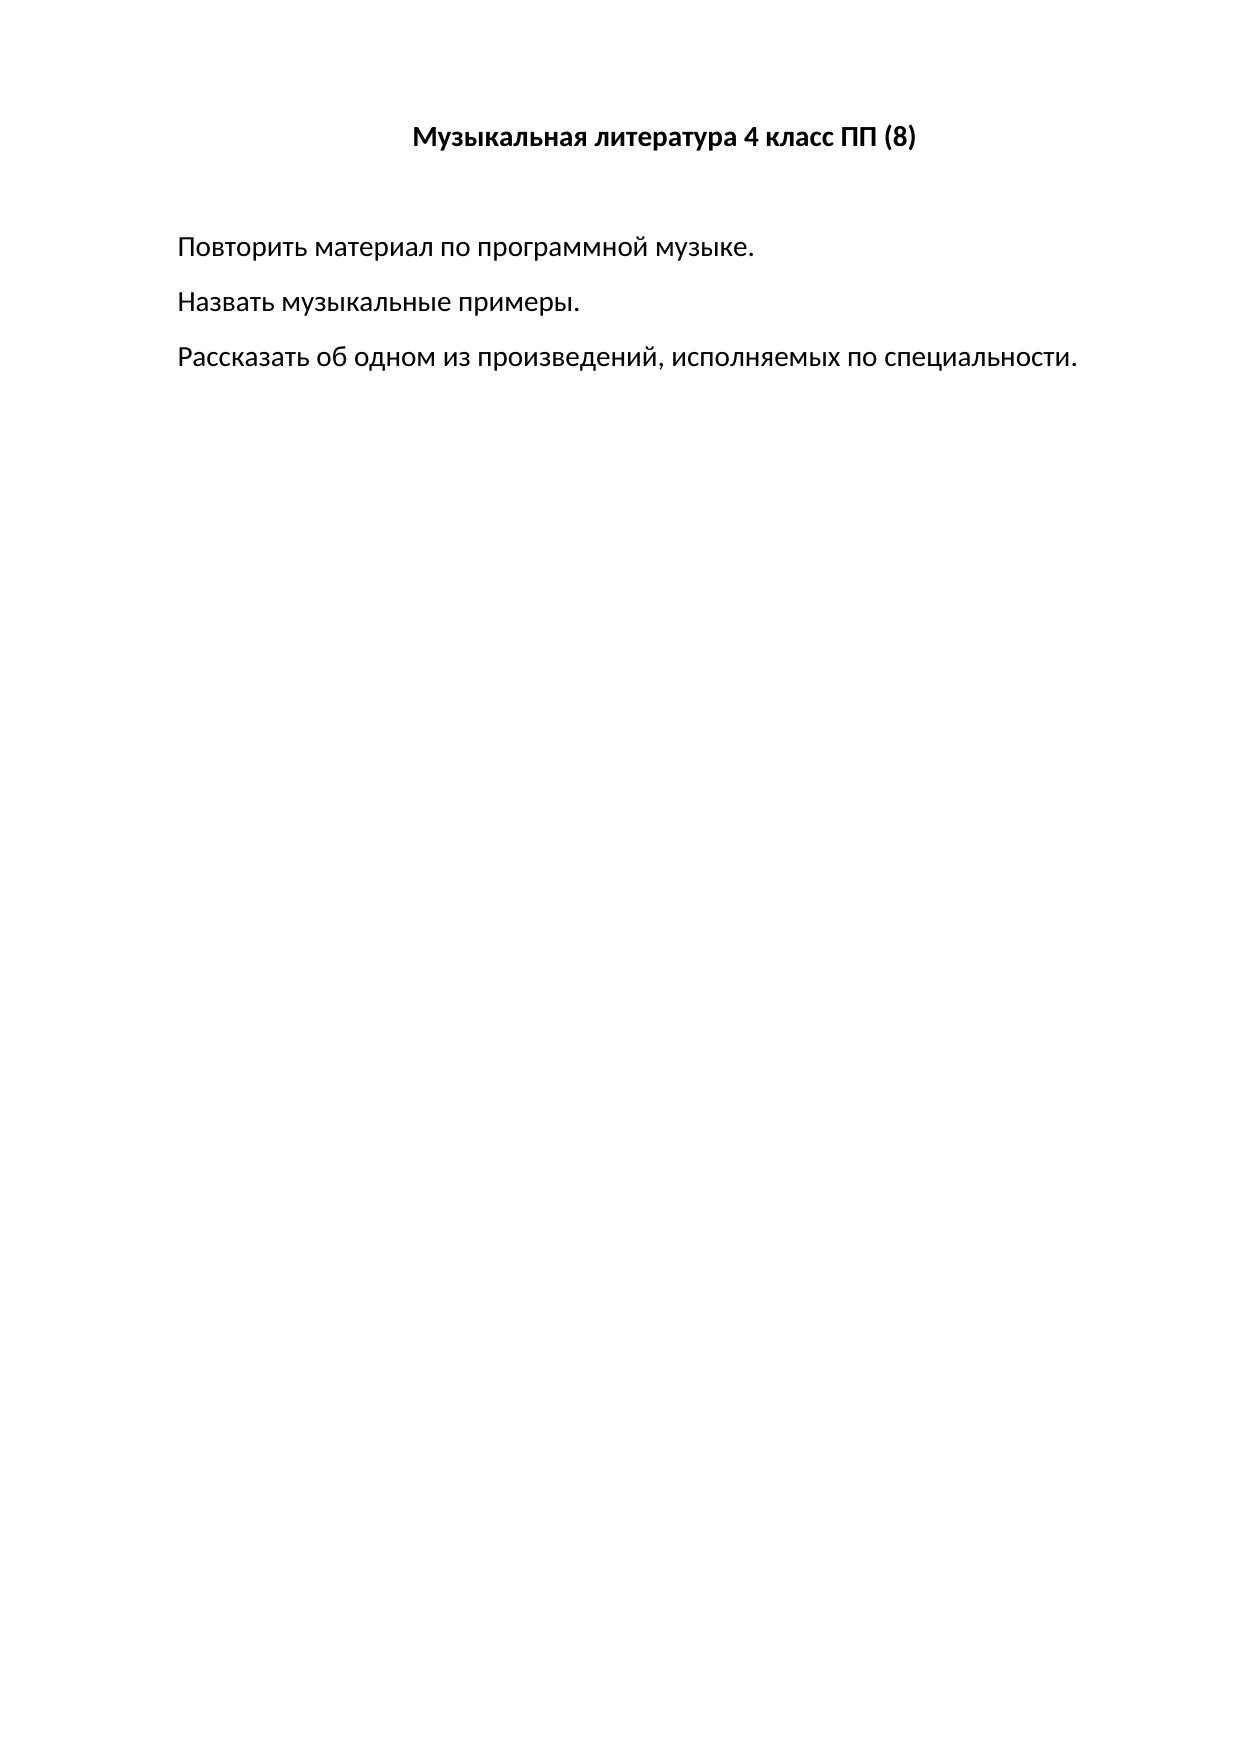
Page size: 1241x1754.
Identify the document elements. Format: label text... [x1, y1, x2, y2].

text Музыкальная литература 4 класс ПП (8) [177, 118, 1152, 154]
text Повторить материал по программной музыке. [177, 228, 1152, 264]
text Рассказать об одном из произведений, исполняемых по специальности. [177, 338, 1152, 374]
text Назвать музыкальные примеры. [177, 283, 1152, 319]
